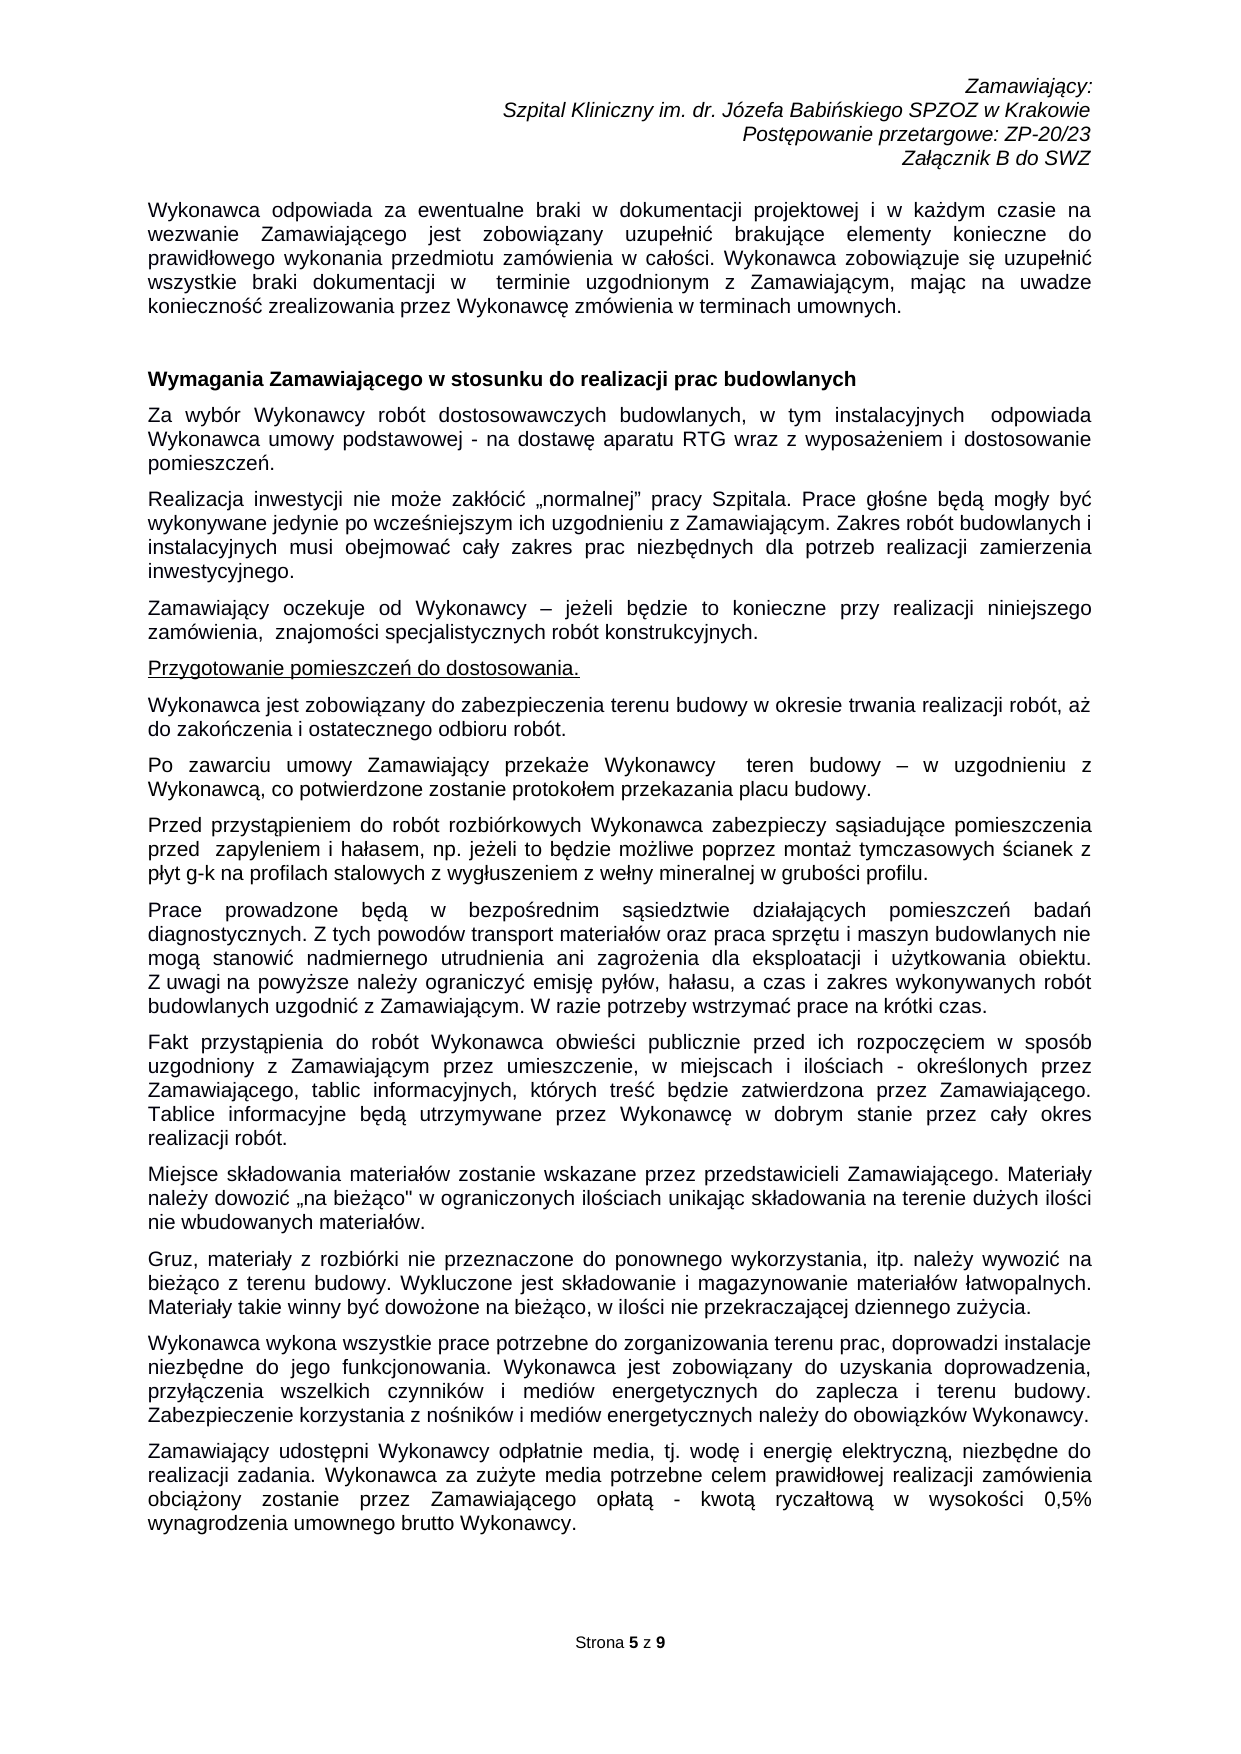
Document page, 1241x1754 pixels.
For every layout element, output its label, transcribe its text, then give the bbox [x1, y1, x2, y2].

text Po zawarciu umowy Zamawiający przekaże Wykonawcy teren budowy – w uzgodnieniu z Wykonawcą, co potwierdzone zostanie protokołem przekazania placu budowy. [148, 753, 1093, 801]
text Wykonawca wykona wszystkie prace potrzebne do zorganizowania terenu prac, doprowadzi instalacje niezbędne do jego funkcjonowania. Wykonawca jest zobowiązany do uzyskania doprowadzenia, przyłączenia wszelkich czynników i mediów energetycznych do zaplecza i terenu budowy. Zabezpieczenie korzystania z nośników i mediów energetycznych należy do obowiązków Wykonawcy. [148, 1331, 1093, 1427]
text Prace prowadzone będą w bezpośrednim sąsiedztwie działających pomieszczeń badań diagnostycznych. Z tych powodów transport materiałów oraz praca sprzętu i maszyn budowlanych nie mogą stanowić nadmiernego utrudnienia ani zagrożenia dla eksploatacji i użytkowania obiektu. Z uwagi na powyższe należy ograniczyć emisję pyłów, hałasu, a czas i zakres wykonywanych robót budowlanych uzgodnić z Zamawiającym. W razie potrzeby wstrzymać prace na krótki czas. [148, 898, 1093, 1017]
text Wykonawca jest zobowiązany do zabezpieczenia terenu budowy w okresie trwania realizacji robót, aż do zakończenia i ostatecznego odbioru robót. [148, 692, 1093, 740]
text Miejsce składowania materiałów zostanie wskazane przez przedstawicieli Zamawiającego. Materiały należy dowozić „na bieżąco" w ograniczonych ilościach unikając składowania na terenie dużych ilości nie wbudowanych materiałów. [148, 1162, 1093, 1234]
text Przygotowanie pomieszczeń do dostosowania. [148, 656, 1093, 680]
text Za wybór Wykonawcy robót dostosowawczych budowlanych, w tym instalacyjnych odpowiada Wykonawca umowy podstawowej - na dostawę aparatu RTG wraz z wyposażeniem i dostosowanie pomieszczeń. [148, 403, 1093, 475]
text Wykonawca odpowiada za ewentualne braki w dokumentacji projektowej i w każdym czasie na wezwanie Zamawiającego jest zobowiązany uzupełnić brakujące elementy konieczne do prawidłowego wykonania przedmiotu zamówienia w całości. Wykonawca zobowiązuje się uzupełnić wszystkie braki dokumentacji w terminie uzgodnionym z Zamawiającym, mając na uwadze konieczność zrealizowania przez Wykonawcę zmówienia w terminach umownych. [148, 198, 1093, 317]
text Fakt przystąpienia do robót Wykonawca obwieści publicznie przed ich rozpoczęciem w sposób uzgodniony z Zamawiającym przez umieszczenie, w miejscach i ilościach - określonych przez Zamawiającego, tablic informacyjnych, których treść będzie zatwierdzona przez Zamawiającego. Tablice informacyjne będą utrzymywane przez Wykonawcę w dobrym stanie przez cały okres realizacji robót. [148, 1030, 1093, 1150]
text Realizacja inwestycji nie może zakłócić „normalnej” pracy Szpitala. Prace głośne będą mogły być wykonywane jedynie po wcześniejszym ich uzgodnieniu z Zamawiającym. Zakres robót budowlanych i instalacyjnych musi obejmować cały zakres prac niezbędnych dla potrzeb realizacji zamierzenia inwestycyjnego. [148, 487, 1093, 583]
text Zamawiający oczekuje od Wykonawcy – jeżeli będzie to konieczne przy realizacji niniejszego zamówienia, znajomości specjalistycznych robót konstrukcyjnych. [148, 596, 1093, 643]
text Zamawiający udostępni Wykonawcy odpłatnie media, tj. wodę i energię elektryczną, niezbędne do realizacji zadania. Wykonawca za zużyte media potrzebne celem prawidłowej realizacji zamówienia obciążony zostanie przez Zamawiającego opłatą - kwotą ryczałtową w wysokości 0,5% wynagrodzenia umownego brutto Wykonawcy. [148, 1439, 1093, 1535]
subtitle Wymagania Zamawiającego w stosunku do realizacji prac budowlanych [148, 366, 1093, 390]
text Gruz, materiały z rozbiórki nie przeznaczone do ponownego wykorzystania, itp. należy wywozić na bieżąco z terenu budowy. Wykluczone jest składowanie i magazynowanie materiałów łatwopalnych. Materiały takie winny być dowożone na bieżąco, w ilości nie przekraczającej dziennego zużycia. [148, 1247, 1093, 1318]
text Przed przystąpieniem do robót rozbiórkowych Wykonawca zabezpieczy sąsiadujące pomieszczenia przed zapyleniem i hałasem, np. jeżeli to będzie możliwe poprzez montaż tymczasowych ścianek z płyt g-k na profilach stalowych z wygłuszeniem z wełny mineralnej w grubości profilu. [148, 813, 1093, 885]
